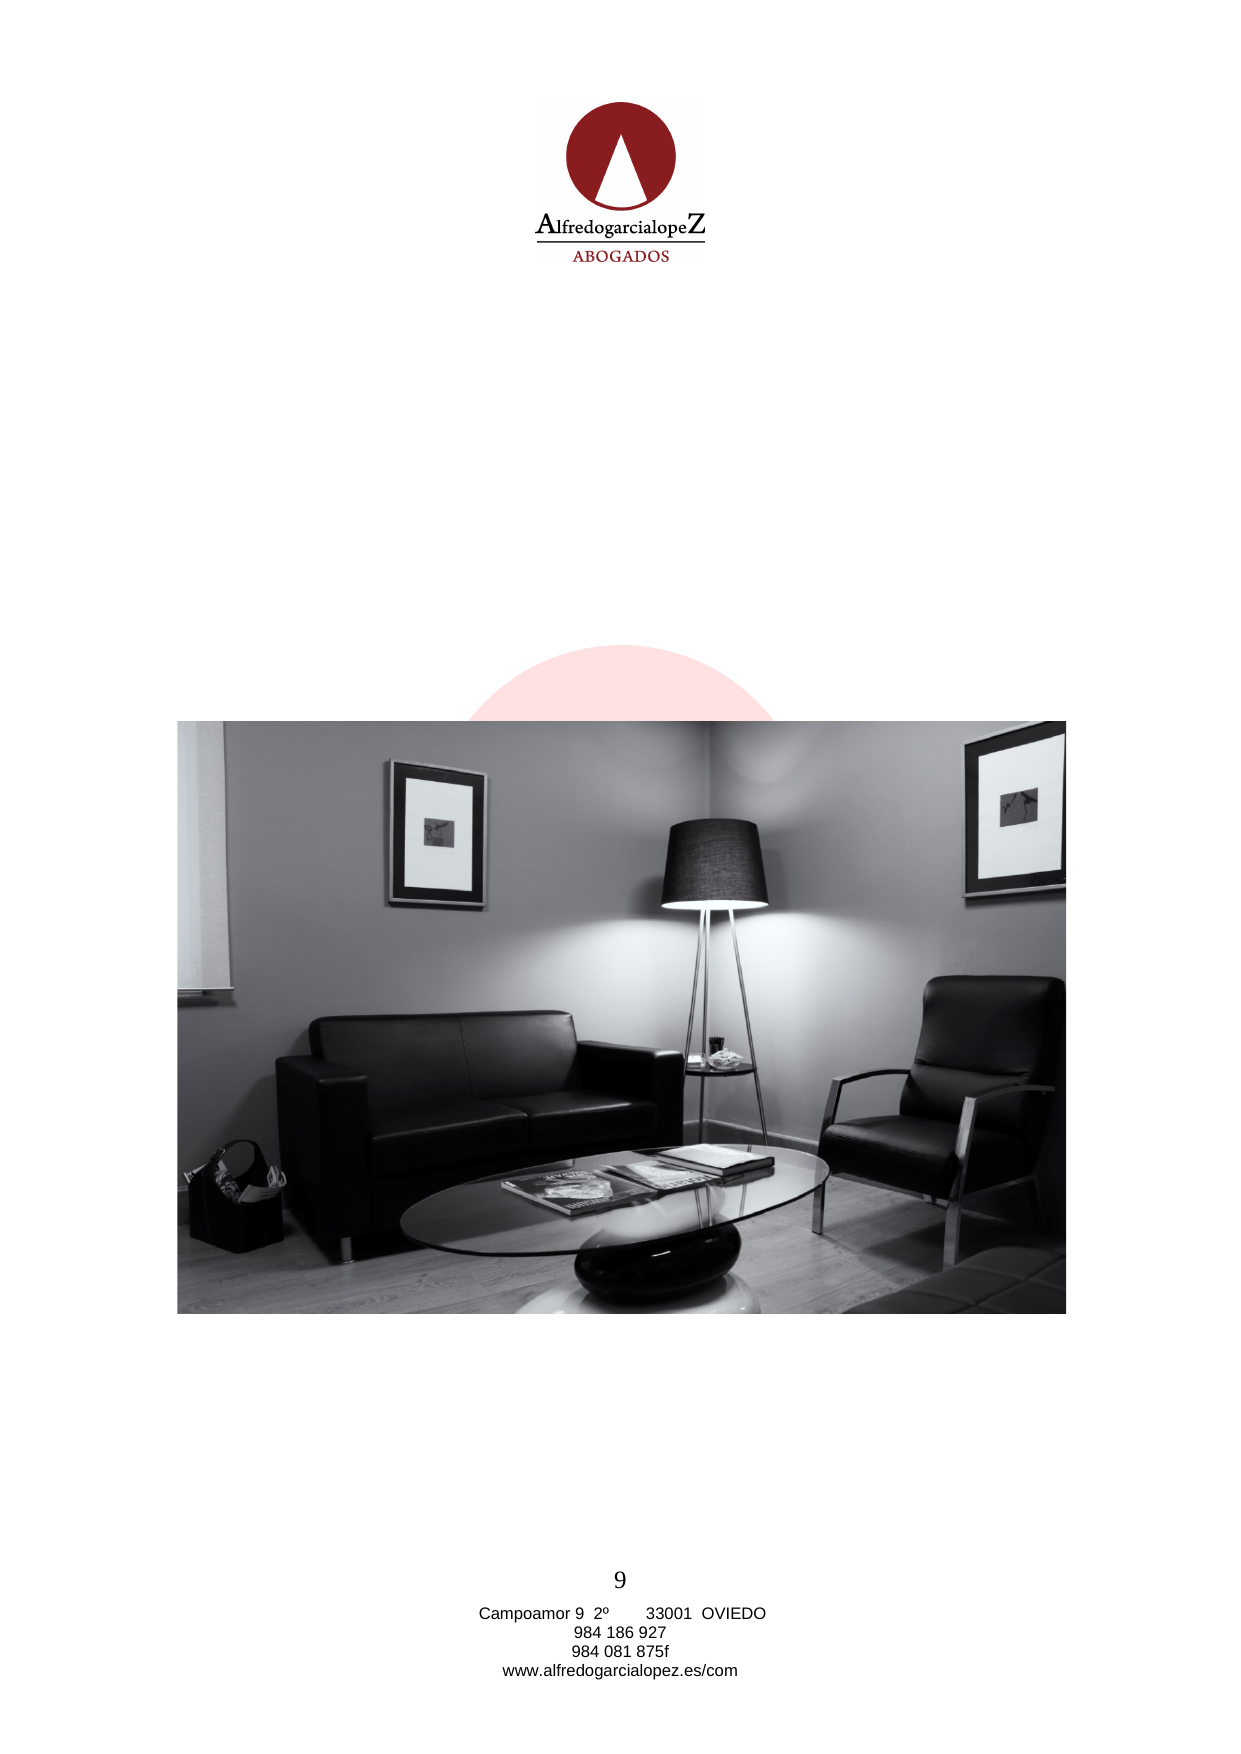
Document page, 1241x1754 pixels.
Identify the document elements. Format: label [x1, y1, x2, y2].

picture [535, 102, 705, 262]
picture [177, 721, 1067, 1314]
